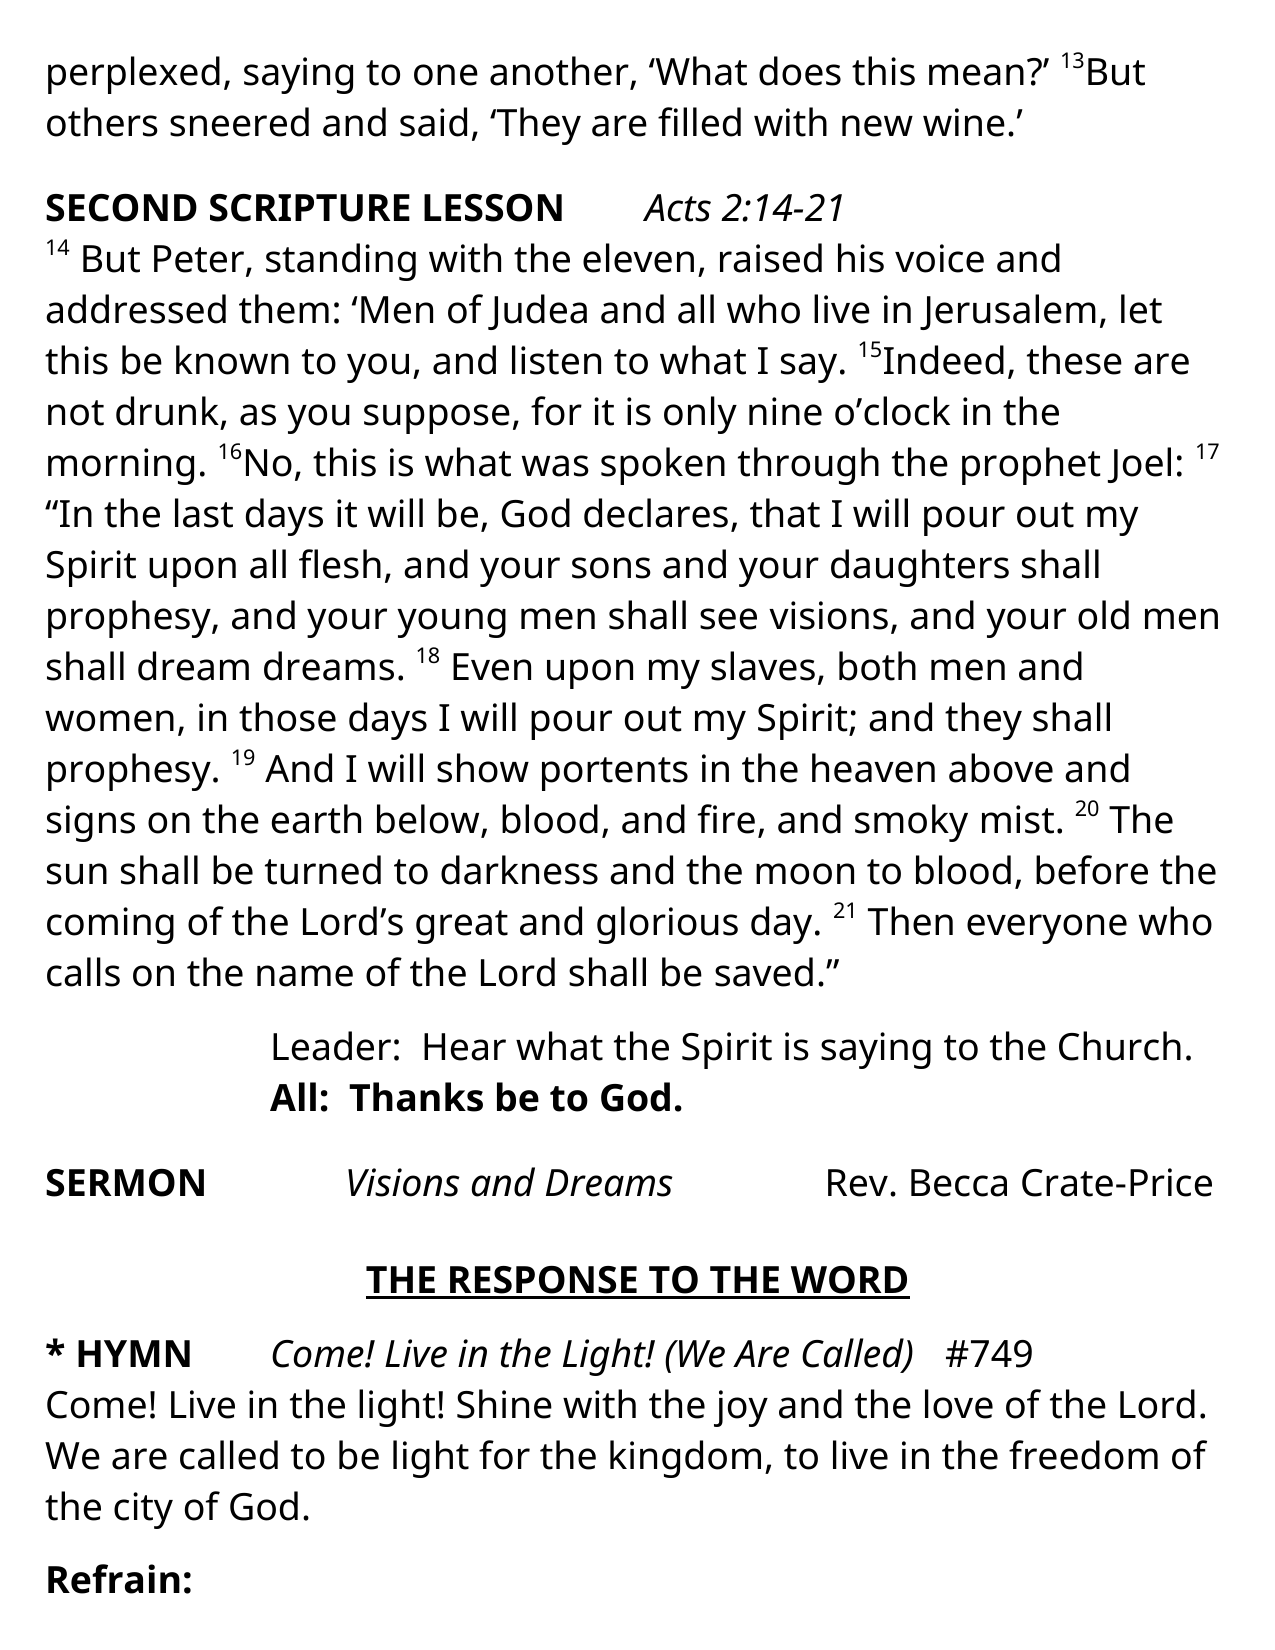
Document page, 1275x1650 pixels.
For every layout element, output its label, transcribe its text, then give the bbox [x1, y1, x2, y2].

text THE RESPONSE TO THE WORD [45, 1253, 1230, 1304]
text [45, 45, 1230, 147]
text SERMON Visions and Dreams Rev. Becca Crate-Price [45, 1157, 1230, 1208]
text Come! Live in the light! Shine with the joy and the love of the Lord. [45, 1378, 1230, 1429]
text * HYMN Come! Live in the Light! (We Are Called) #749 [45, 1327, 1230, 1378]
text 14 But Peter, standing with the eleven, raised his voice and addressed them: ‘Men of Judea and all who live in Jerusalem, let this be known to you, and listen to what I say. 15Indeed, these are not drunk, as you suppose, for it is only nine o’clock in the morning. 16No, this is what was spoken through the prophet Joel: 17 “In the last days it will be, God declares, that I will pour out my Spirit upon all flesh, and your sons and your daughters shall prophesy, and your young men shall see visions, and your old men shall dream dreams. 18 Even upon my slaves, both men and women, in those days I will pour out my Spirit; and they shall prophesy. 19 And I will show portents in the heaven above and signs on the earth below, blood, and fire, and smoky mist. 20 The sun shall be turned to darkness and the moon to blood, before the coming of the Lord’s great and glorious day. 21 Then everyone who calls on the name of the Lord shall be saved.” [45, 232, 1230, 998]
text We are called to be light for the kingdom, to live in the freedom of the city of God. [45, 1429, 1230, 1531]
text Leader: Hear what the Spirit is saying to the Church. [195, 1021, 1230, 1072]
text Refrain: [45, 1554, 1230, 1605]
text All: Thanks be to God. [45, 1072, 1230, 1123]
text SECOND SCRIPTURE LESSON Acts 2:14-21 [45, 181, 1230, 232]
